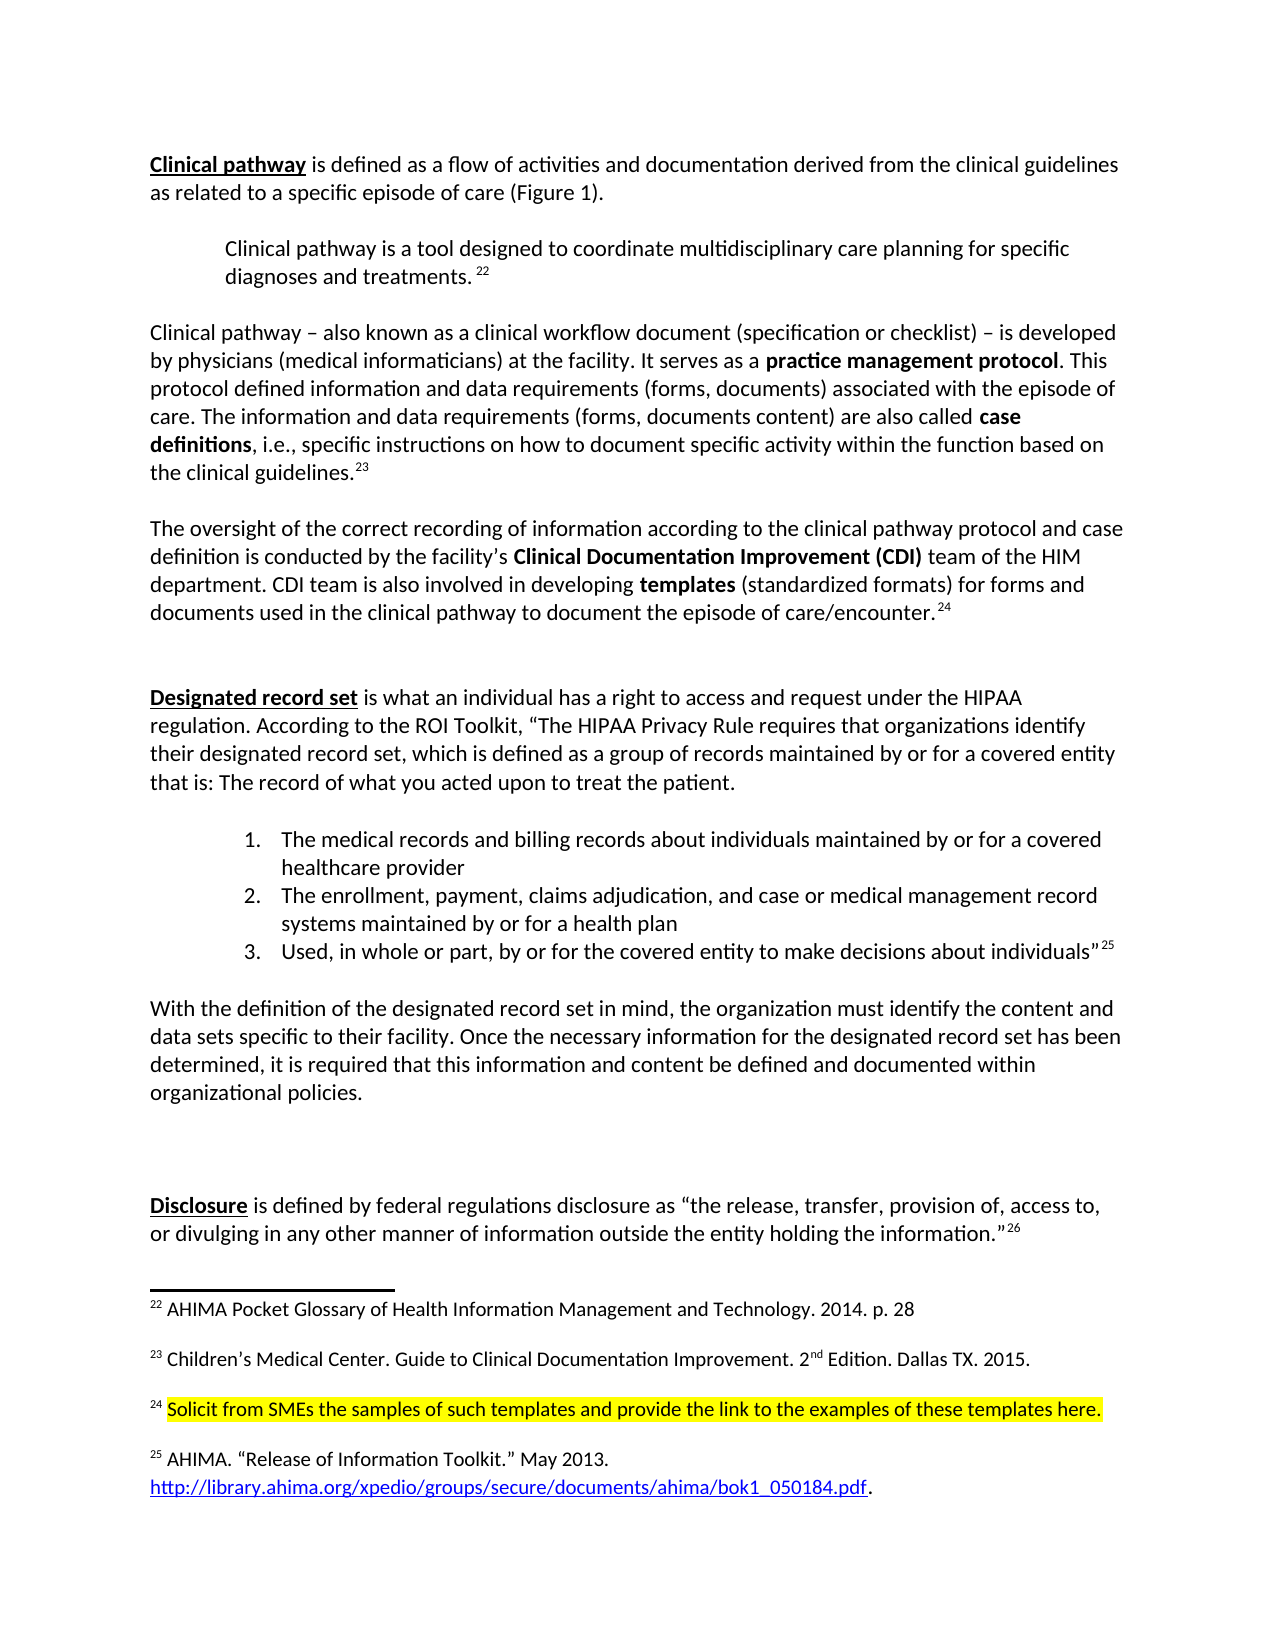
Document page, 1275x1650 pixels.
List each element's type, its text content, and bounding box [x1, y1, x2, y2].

text Clinical pathway – also known as a clinical workflow document (specification or checklist) – is developed by physicians (medical informaticians) at the facility. It serves as a practice management protocol. This protocol defined information and data requirements (forms, documents) associated with the episode of care. The information and data requirements (forms, documents content) are also called case definitions, i.e., specific instructions on how to document specific activity within the function based on the clinical guidelines. [150, 318, 1125, 486]
text Disclosure is defined by federal regulations disclosure as “the release, transfer, provision of, access to, or divulging in any other manner of information outside the entity holding the information.” [150, 1191, 1125, 1247]
text Clinical pathway is a tool designed to coordinate multidisciplinary care planning for specific diagnoses and treatments. [225, 234, 1125, 290]
list Used, in whole or part, by or for the covered entity to make decisions about individuals” [244, 937, 1125, 965]
text With the definition of the designated record set in mind, the organization must identify the content and data sets specific to their facility. Once the necessary information for the designated record set has been determined, it is required that this information and content be defined and documented within organizational policies. [150, 994, 1125, 1106]
list The medical records and billing records about individuals maintained by or for a covered healthcare provider [244, 825, 1125, 881]
text Designated record set is what an individual has a right to access and request under the HIPAA regulation. According to the ROI Toolkit, “The HIPAA Privacy Rule requires that organizations identify their designated record set, which is defined as a group of records maintained by or for a covered entity that is: The record of what you acted upon to treat the patient. [150, 683, 1125, 796]
text The oversight of the correct recording of information according to the clinical pathway protocol and case definition is conducted by the facility’s Clinical Documentation Improvement (CDI) team of the HIM department. CDI team is also involved in developing templates (standardized formats) for forms and documents used in the clinical pathway to document the episode of care/encounter. [150, 514, 1125, 626]
text Clinical pathway is defined as a flow of activities and documentation derived from the clinical guidelines as related to a specific episode of care (Figure 1). [150, 150, 1125, 206]
list The enrollment, payment, claims adjudication, and case or medical management record systems maintained by or for a health plan [244, 881, 1125, 937]
